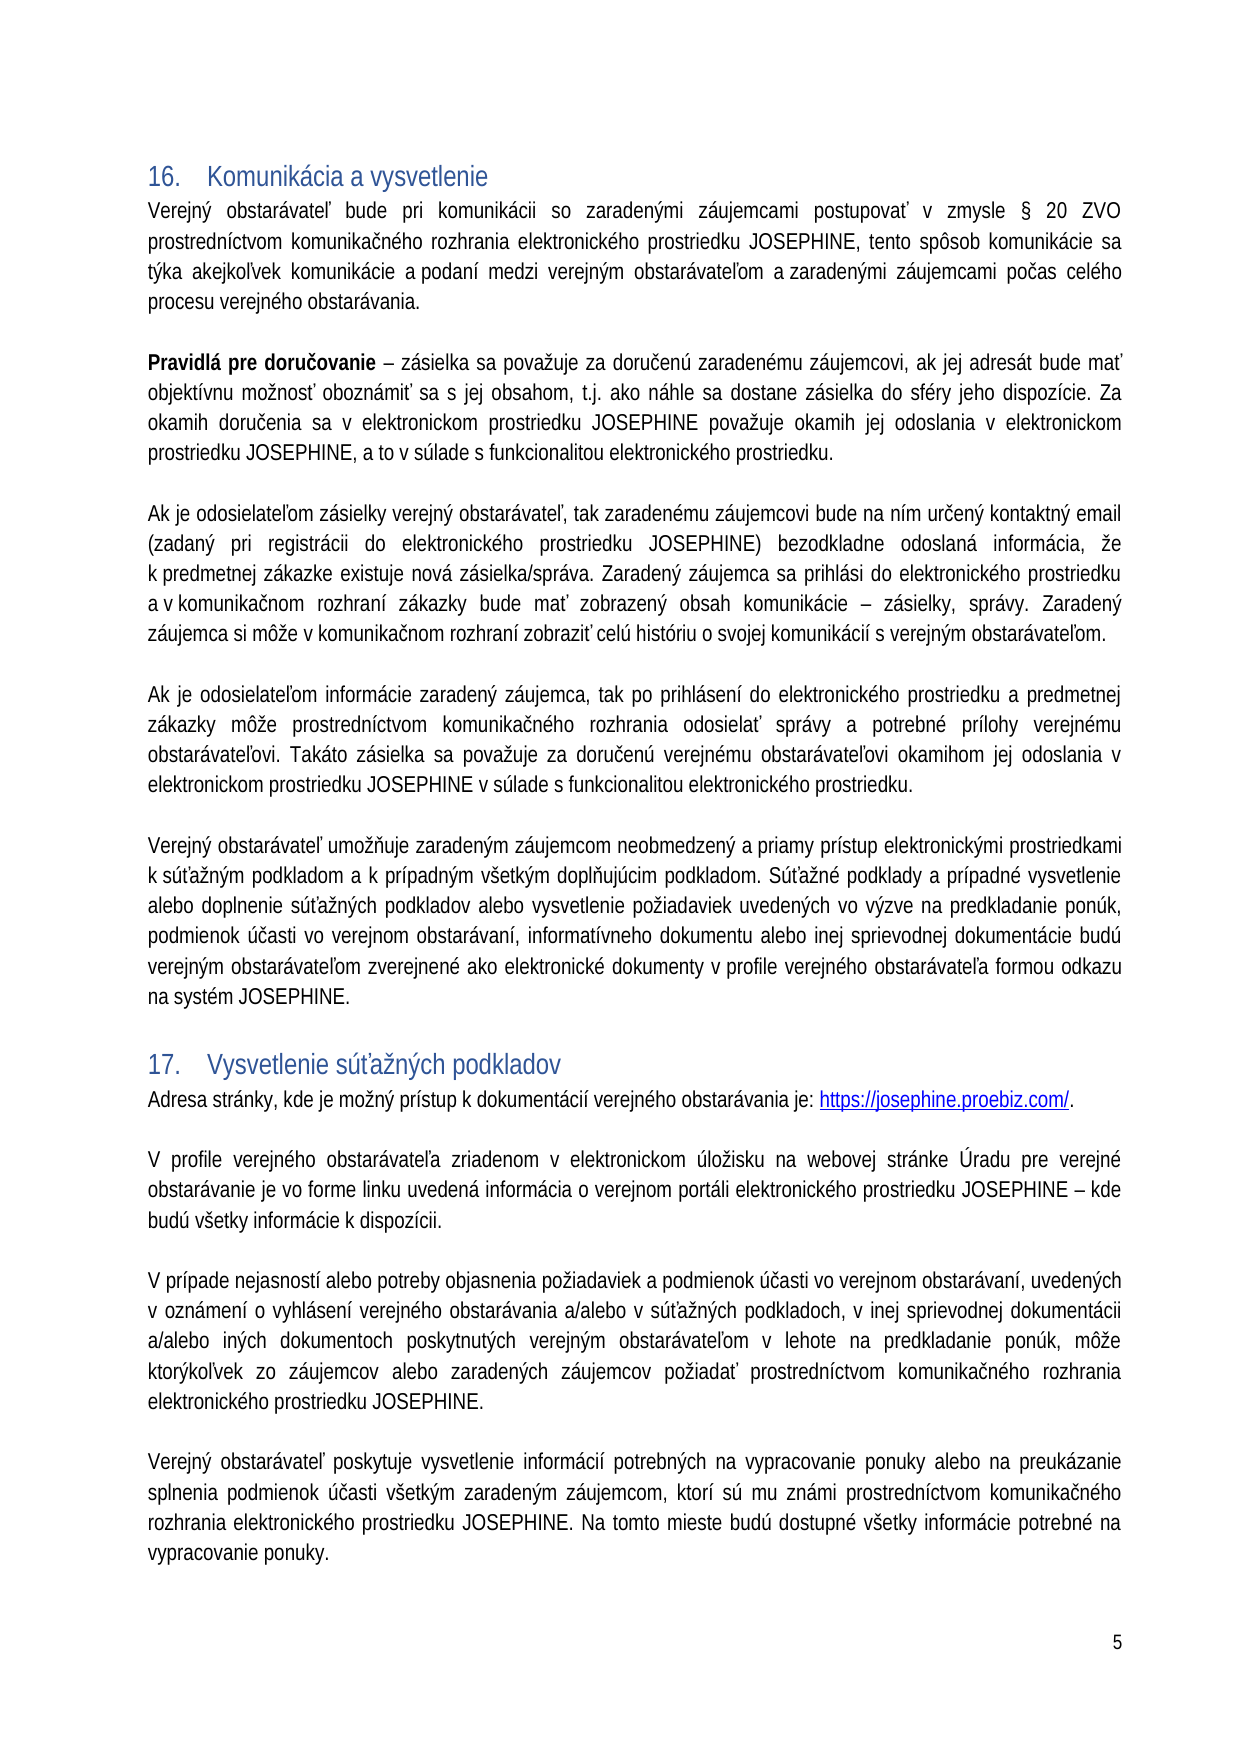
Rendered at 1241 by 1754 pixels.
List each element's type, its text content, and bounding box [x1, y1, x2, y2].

text V prípade nejasností alebo potreby objasnenia požiadaviek a podmienok účasti vo verejnom obstarávaní, uvedených v oznámení o vyhlásení verejného obstarávania a/alebo v súťažných podkladoch, v inej sprievodnej dokumentácii a/alebo iných dokumentoch poskytnutých verejným obstarávateľom v lehote na predkladanie ponúk, môže ktorýkoľvek zo záujemcov alebo zaradených záujemcov požiadať prostredníctvom komunikačného rozhrania elektronického prostriedku JOSEPHINE. [148, 1267, 1122, 1414]
text Ak je odosielateľom informácie zaradený záujemca, tak po prihlásení do elektronického prostriedku a predmetnej zákazky môže prostredníctvom komunikačného rozhrania odosielať správy a potrebné prílohy verejnému obstarávateľovi. Takáto zásielka sa považuje za doručenú verejnému obstarávateľovi okamihom jej odoslania v elektronickom prostriedku JOSEPHINE v súlade s funkcionalitou elektronického prostriedku. [148, 681, 1122, 798]
subtitle Vysvetlenie súťažných podkladov [148, 1047, 1122, 1081]
text V profile verejného obstarávateľa zriadenom v elektronickom úložisku na webovej stránke Úradu pre verejné obstarávanie je vo forme linku uvedená informácia o verejnom portáli elektronického prostriedku JOSEPHINE – kde budú všetky informácie k dispozícii. [148, 1146, 1122, 1233]
subtitle Komunikácia a vysvetlenie [148, 159, 1122, 192]
text Ak je odosielateľom zásielky verejný obstarávateľ, tak zaradenému záujemcovi bude na ním určený kontaktný email (zadaný pri registrácii do elektronického prostriedku JOSEPHINE) bezodkladne odoslaná informácia, že k predmetnej zákazke existuje nová zásielka/správa. Zaradený záujemca sa prihlási do elektronického prostriedku a v komunikačnom rozhraní zákazky bude mať zobrazený obsah komunikácie – zásielky, správy. Zaradený záujemca si môže v komunikačnom rozhraní zobraziť celú históriu o svojej komunikácií s verejným obstarávateľom. [148, 499, 1122, 647]
text Verejný obstarávateľ poskytuje vysvetlenie informácií potrebných na vypracovanie ponuky alebo na preukázanie splnenia podmienok účasti všetkým zaradeným záujemcom, ktorí sú mu známi prostredníctvom komunikačného rozhrania elektronického prostriedku JOSEPHINE. Na tomto mieste budú dostupné všetky informácie potrebné na vypracovanie ponuky. [148, 1448, 1122, 1565]
text Adresa stránky, kde je možný prístup k dokumentácií verejného obstarávania je: https://josephine.proebiz.com/. [148, 1086, 1122, 1112]
text Pravidlá pre doručovanie – zásielka sa považuje za doručenú zaradenému záujemcovi, ak jej adresát bude mať objektívnu možnosť oboznámiť sa s jej obsahom, t.j. ako náhle sa dostane zásielka do sféry jeho dispozície. Za okamih doručenia sa v elektronickom prostriedku JOSEPHINE považuje okamih jej odoslania v elektronickom prostriedku JOSEPHINE, a to v súlade s funkcionalitou elektronického prostriedku. [148, 348, 1122, 465]
text Verejný obstarávateľ bude pri komunikácii so zaradenými záujemcami postupovať v zmysle § 20 ZVO prostredníctvom komunikačného rozhrania elektronického prostriedku JOSEPHINE, tento spôsob komunikácie sa týka akejkoľvek komunikácie a podaní medzi verejným obstarávateľom a zaradenými záujemcami počas celého procesu verejného obstarávania. [148, 197, 1122, 314]
text Verejný obstarávateľ umožňuje zaradeným záujemcom neobmedzený a priamy prístup elektronickými prostriedkami k súťažným podkladom a k prípadným všetkým doplňujúcim podkladom. Súťažné podklady a prípadné vysvetlenie alebo doplnenie súťažných podkladov alebo vysvetlenie požiadaviek uvedených vo výzve na predkladanie ponúk, podmienok účasti vo verejnom obstarávaní, informatívneho dokumentu alebo inej sprievodnej dokumentácie budú verejným obstarávateľom zverejnené ako elektronické dokumenty v profile verejného obstarávateľa formou odkazu na systém JOSEPHINE. [148, 832, 1122, 1009]
